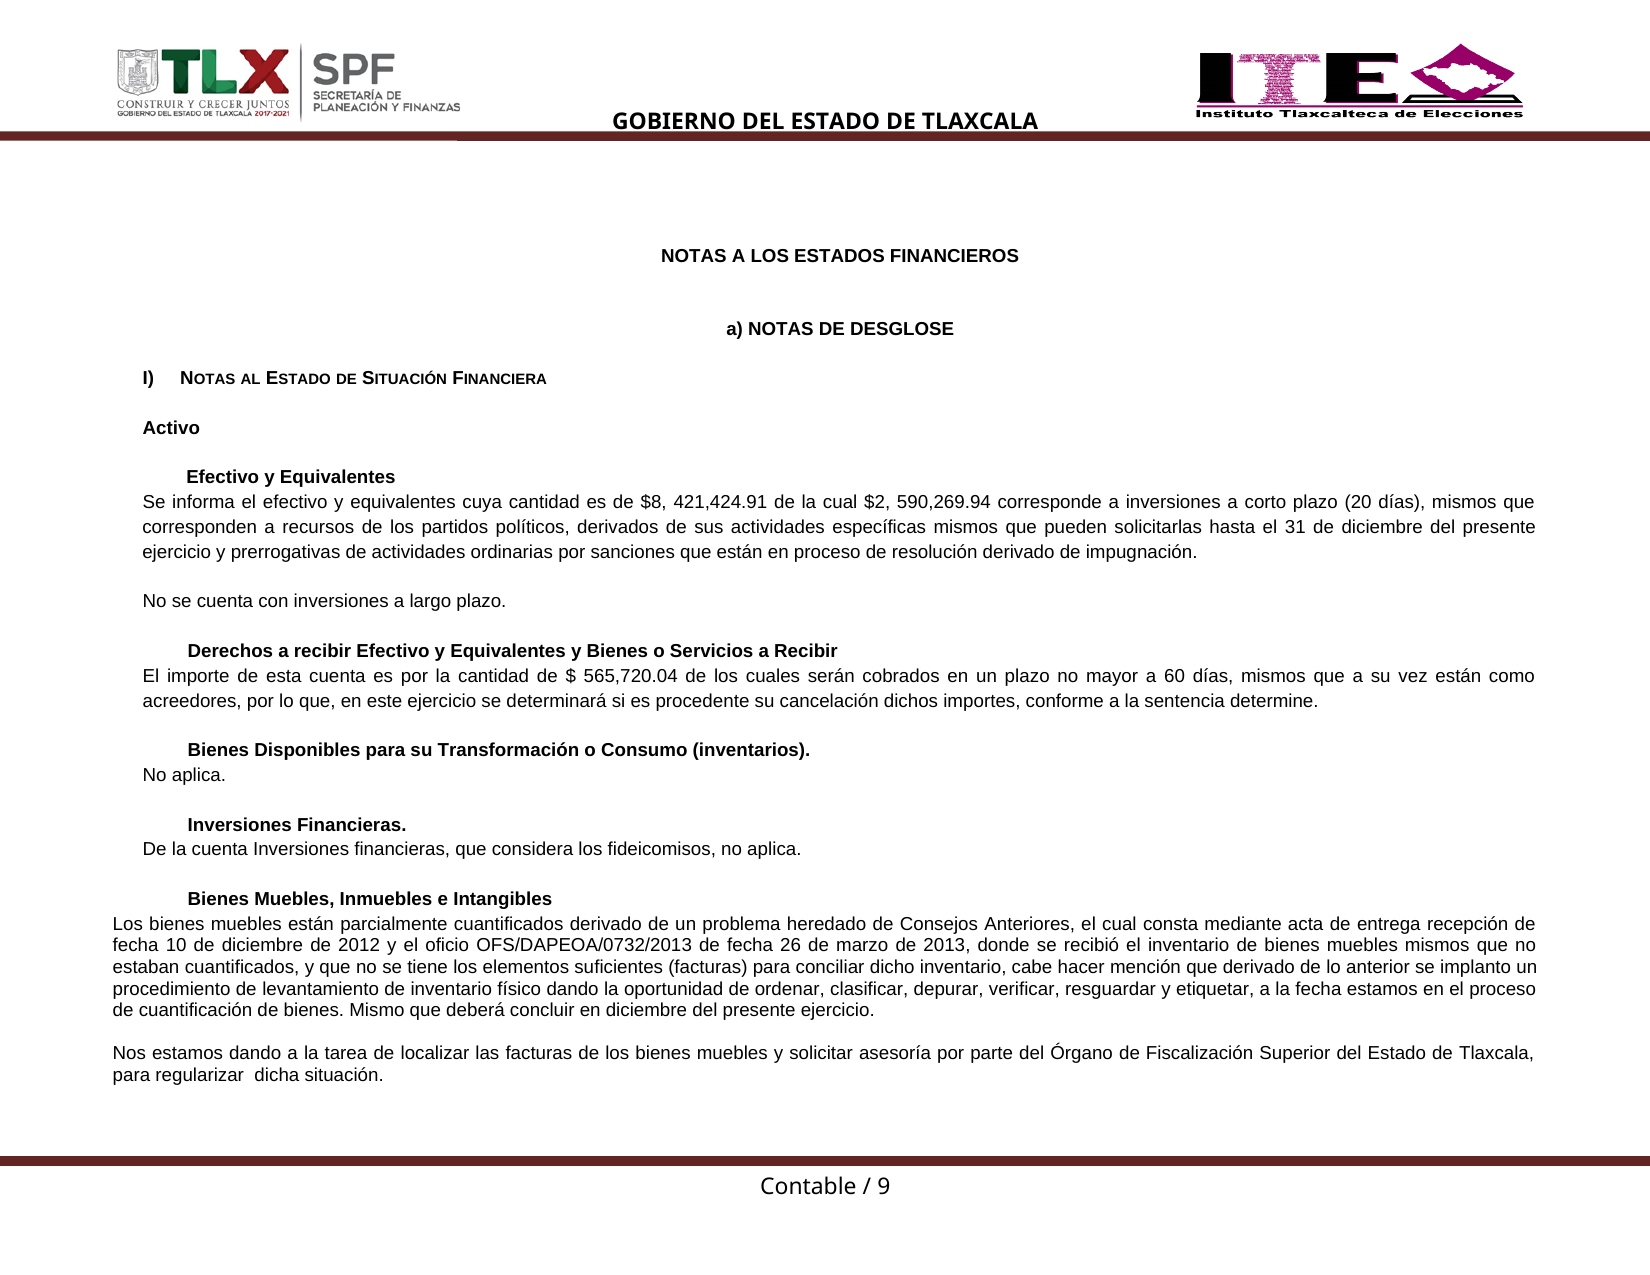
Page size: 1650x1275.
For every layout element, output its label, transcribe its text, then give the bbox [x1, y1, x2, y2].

text Derechos a recibir Efectivo y Equivalentes y Bienes o Servicios a Recibir [142, 640, 1537, 661]
picture [1185, 39, 1538, 123]
text No se cuenta con inversiones a largo plazo. [142, 590, 1537, 612]
text a) NOTAS DE DESGLOSE [112, 318, 1537, 339]
text NOTAS A LOS ESTADOS FINANCIEROS [112, 243, 1537, 268]
text El importe de esta cuenta es por la cantidad de $ 565,720.04 de los cuales serán cobrados en un plazo no mayor a 60 días, mismos que a su vez están como acreedores, por lo que, en este ejercicio se determinará si es procedente su cancelación dichos importes, conforme a la sentencia determine. [142, 665, 1537, 711]
text Activo [112, 417, 1537, 438]
text De la cuenta Inversiones financieras, que considera los fideicomisos, no aplica. [142, 838, 1537, 860]
text Bienes Disponibles para su Transformación o Consumo (inventarios). [142, 739, 1537, 761]
text No aplica. [142, 764, 1537, 785]
text I) Notas al Estado de Situación Financiera [142, 367, 1537, 389]
text Efectivo y Equivalentes [112, 466, 1537, 488]
text Bienes Muebles, Inmuebles e Intangibles [142, 888, 1537, 909]
picture [112, 39, 465, 123]
text Se informa el efectivo y equivalentes cuya cantidad es de $8, 421,424.91 de la cual $2, 590,269.94 corresponde a inversiones a corto plazo (20 días), mismos que corresponden a recursos de los partidos políticos, derivados de sus actividades específicas mismos que pueden solicitarlas hasta el 31 de diciembre del presente ejercicio y prerrogativas de actividades ordinarias por sanciones que están en proceso de resolución derivado de impugnación. [142, 491, 1537, 562]
text Los bienes muebles están parcialmente cuantificados derivado de un problema heredado de Consejos Anteriores, el cual consta mediante acta de entrega recepción de fecha 10 de diciembre de 2012 y el oficio OFS/DAPEOA/0732/2013 de fecha 26 de marzo de 2013, donde se recibió el inventario de bienes muebles mismos que no estaban cuantificados, y que no se tiene los elementos suficientes (facturas) para conciliar dicho inventario, cabe hacer mención que derivado de lo anterior se implanto un procedimiento de levantamiento de inventario físico dando la oportunidad de ordenar, clasificar, depurar, verificar, resguardar y etiquetar, a la fecha estamos en el proceso de cuantificación de bienes. Mismo que deberá concluir en diciembre del presente ejercicio. [112, 913, 1537, 1020]
text Inversiones Financieras. [142, 813, 1537, 835]
text Nos estamos dando a la tarea de localizar las facturas de los bienes muebles y solicitar asesoría por parte del Órgano de Fiscalización Superior del Estado de Tlaxcala, para regularizar dicha situación. [112, 1042, 1537, 1085]
